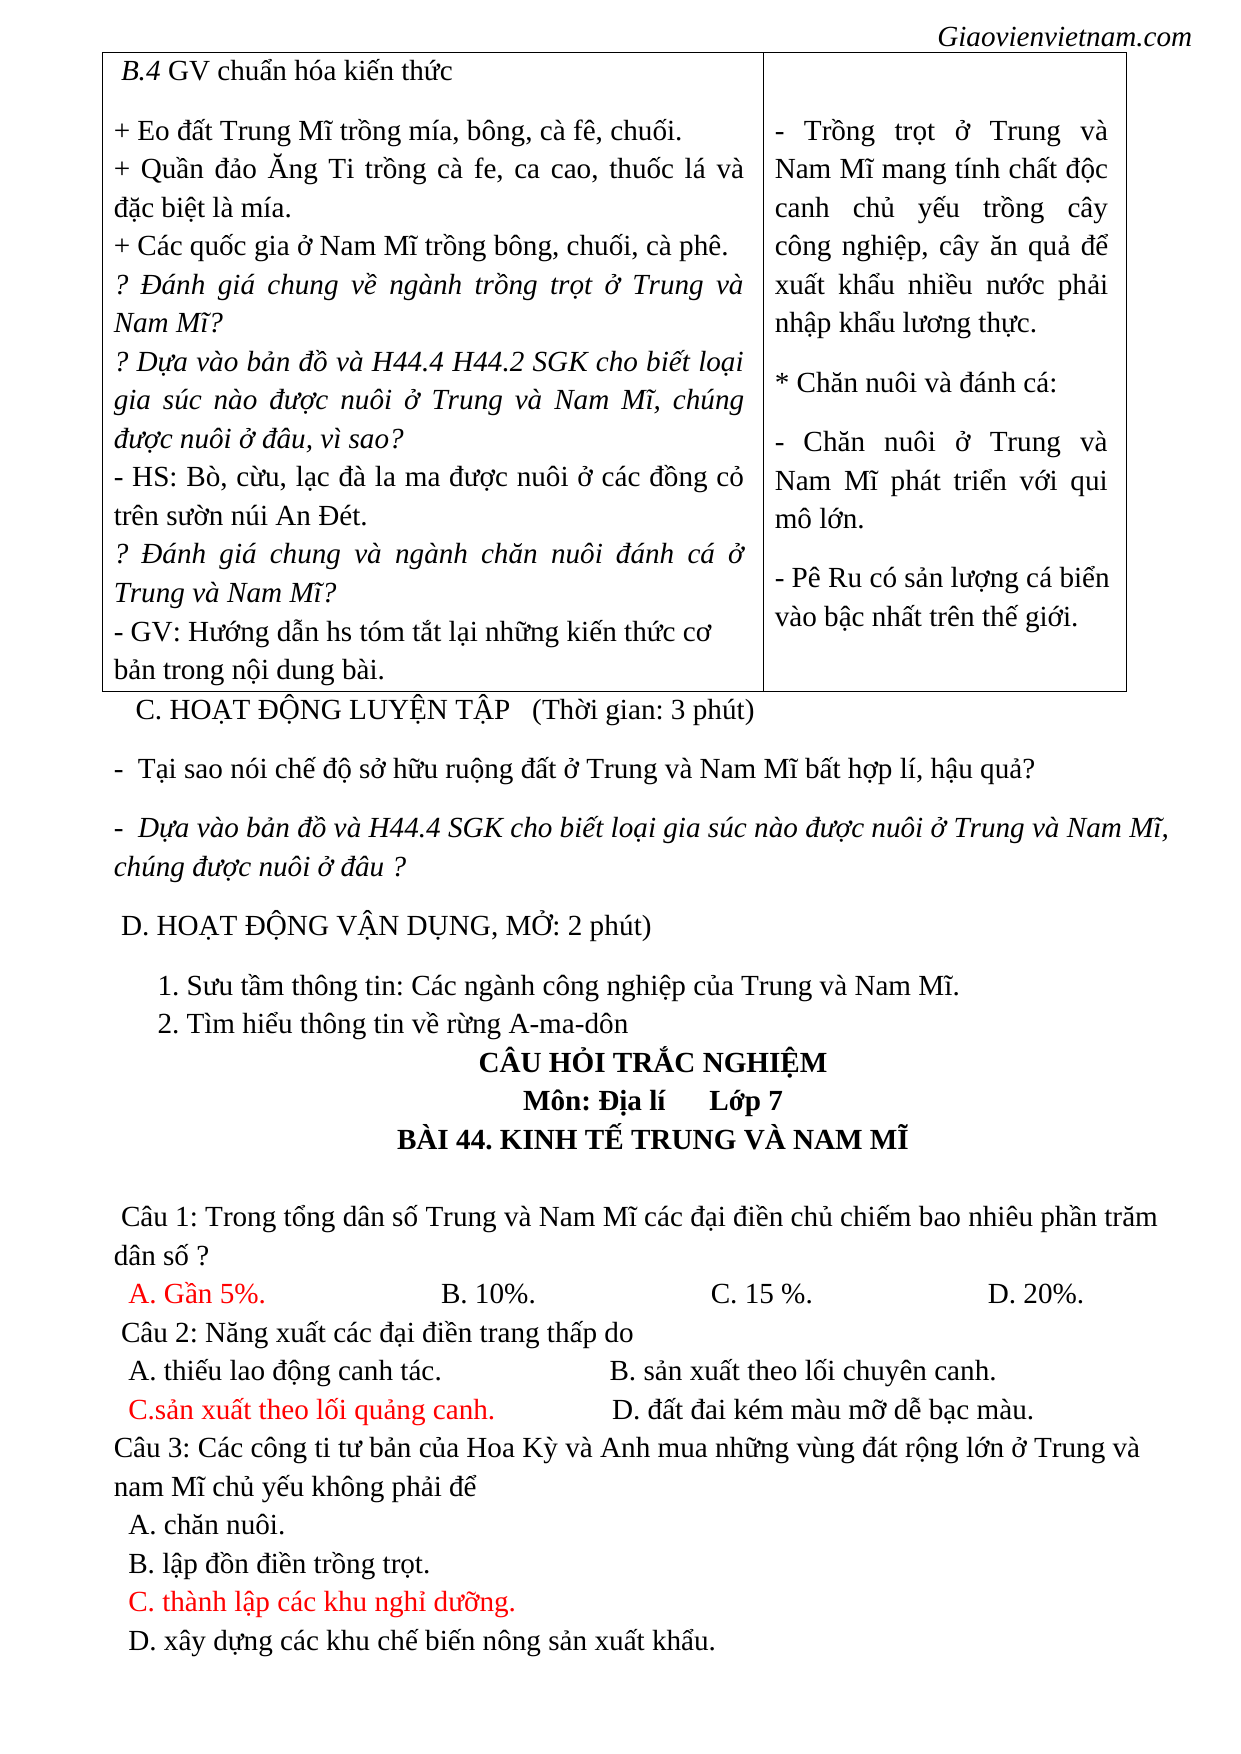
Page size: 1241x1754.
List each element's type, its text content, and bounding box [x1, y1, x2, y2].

text D. HOẠT ĐỘNG VẬN DỤNG, MỞ: 2 phút) [113, 908, 1192, 942]
text Môn: Địa lí Lớp 7 [113, 1083, 1192, 1117]
text 2. Tìm hiểu thông tin về rừng A-ma-dôn [113, 1006, 1192, 1040]
text CÂU HỎI TRẮC NGHIỆM [113, 1045, 1192, 1078]
text C. thành lập các khu nghỉ dưỡng. [113, 1584, 1192, 1618]
text C.sản xuất theo lối quảng canh. D. đất đai kém màu mỡ dễ bạc màu. [113, 1392, 1192, 1425]
text D. xây dựng các khu chế biến nông sản xuất khẩu. [113, 1623, 1192, 1657]
text - Dựa vào bản đồ và H44.4 SGK cho biết loại gia súc nào được nuôi ở Trung và Nam Mĩ, chúng được nuôi ở đâu ? [113, 811, 1192, 883]
text 1. Sưu tầm thông tin: Các ngành công nghiệp của Trung và Nam Mĩ. [113, 968, 1192, 1001]
text Câu 2: Năng xuất các đại điền trang thấp do [113, 1315, 1192, 1348]
text - Tại sao nói chế độ sở hữu ruộng đất ở Trung và Nam Mĩ bất hợp lí, hậu quả? [113, 751, 1192, 785]
text A. thiếu lao động canh tác. B. sản xuất theo lối chuyên canh. [113, 1353, 1192, 1387]
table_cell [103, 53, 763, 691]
text Câu 1: Trong tổng dân số Trung và Nam Mĩ các đại điền chủ chiếm bao nhiêu phần trăm dân số ? [113, 1199, 1192, 1271]
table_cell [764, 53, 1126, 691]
text C. HOẠT ĐỘNG LUYỆN TẬP (Thời gian: 3 phút) [113, 692, 1192, 725]
text A. chăn nuôi. [113, 1507, 1192, 1541]
text B. lập đồn điền trồng trọt. [113, 1546, 1192, 1579]
text A. Gần 5%. B. 10%. C. 15 %. D. 20%. [113, 1276, 1192, 1310]
text BÀI 44. KINH TẾ TRUNG VÀ NAM MĨ [113, 1122, 1192, 1156]
text Câu 3: Các công ti tư bản của Hoa Kỳ và Anh mua những vùng đát rộng lớn ở Trung và nam Mĩ chủ yếu không phải để [113, 1430, 1192, 1502]
